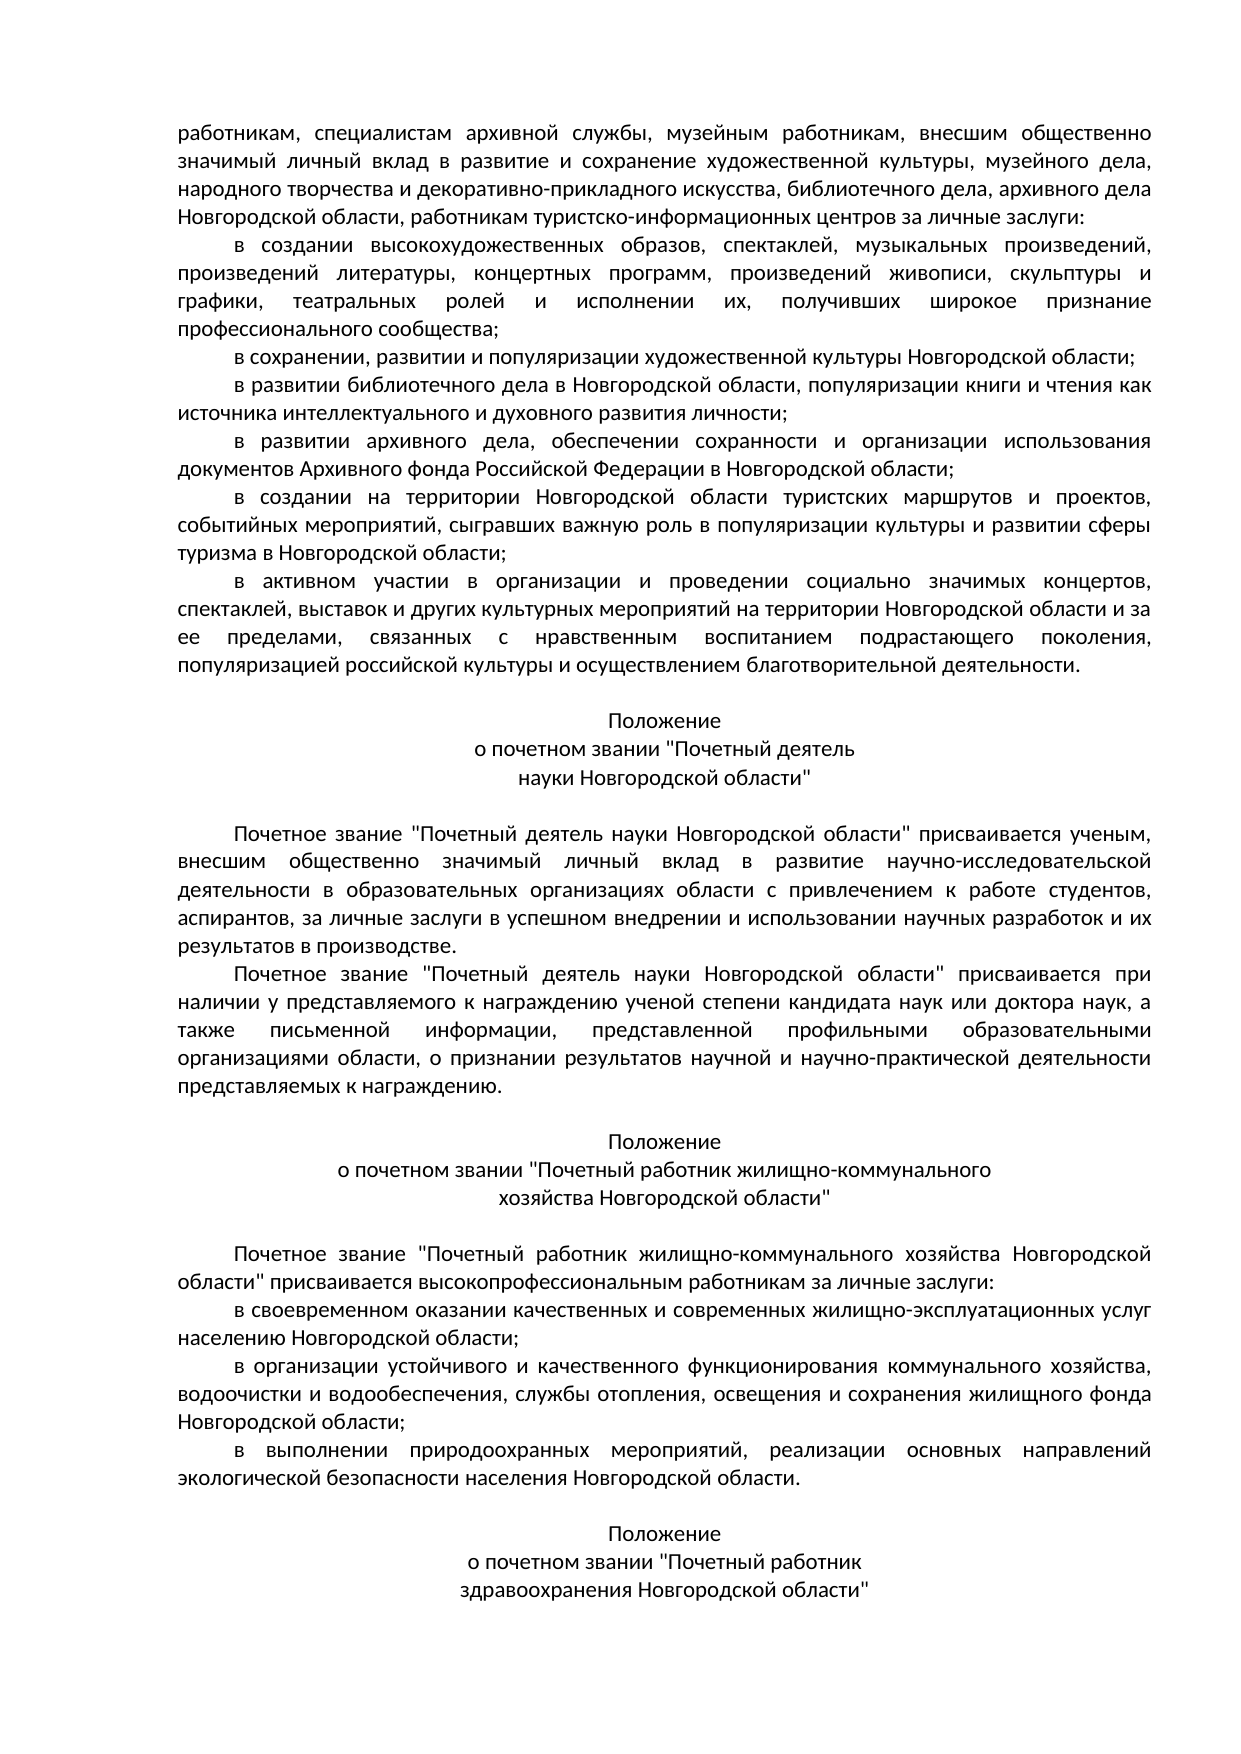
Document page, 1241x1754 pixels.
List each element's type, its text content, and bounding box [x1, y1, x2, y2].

text о почетном звании "Почетный работник жилищно-коммунального [177, 1155, 1152, 1183]
text в активном участии в организации и проведении социально значимых концертов, спектаклей, выставок и других культурных мероприятий на территории Новгородской области и за ее пределами, связанных с нравственным воспитанием подрастающего поколения, популяризацией российской культуры и осуществлением благотворительной деятельности. [177, 566, 1152, 678]
text в создании высокохудожественных образов, спектаклей, музыкальных произведений, произведений литературы, концертных программ, произведений живописи, скульптуры и графики, театральных ролей и исполнении их, получивших широкое признание профессионального сообщества; [177, 230, 1152, 342]
text Положение [177, 1519, 1152, 1547]
text Почетное звание "Почетный деятель науки Новгородской области" присваивается при наличии у представляемого к награждению ученой степени кандидата наук или доктора наук, а также письменной информации, представленной профильными образовательными организациями области, о признании результатов научной и научно-практической деятельности представляемых к награждению. [177, 959, 1152, 1099]
text Положение [177, 1127, 1152, 1155]
text Почетное звание "Почетный деятель науки Новгородской области" присваивается ученым, внесшим общественно значимый личный вклад в развитие научно-исследовательской деятельности в образовательных организациях области с привлечением к работе студентов, аспирантов, за личные заслуги в успешном внедрении и использовании научных разработок и их результатов в производстве. [177, 819, 1152, 959]
text в сохранении, развитии и популяризации художественной культуры Новгородской области; [177, 342, 1152, 370]
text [177, 118, 1152, 230]
text Почетное звание "Почетный работник жилищно-коммунального хозяйства Новгородской области" присваивается высокопрофессиональным работникам за личные заслуги: [177, 1239, 1152, 1295]
text о почетном звании "Почетный работник [177, 1547, 1152, 1575]
text Положение [177, 707, 1152, 734]
text в развитии библиотечного дела в Новгородской области, популяризации книги и чтения как источника интеллектуального и духовного развития личности; [177, 370, 1152, 426]
text в выполнении природоохранных мероприятий, реализации основных направлений экологической безопасности населения Новгородской области. [177, 1435, 1152, 1491]
text хозяйства Новгородской области" [177, 1183, 1152, 1211]
text в своевременном оказании качественных и современных жилищно-эксплуатационных услуг населению Новгородской области; [177, 1295, 1152, 1351]
text науки Новгородской области" [177, 763, 1152, 791]
text в организации устойчивого и качественного функционирования коммунального хозяйства, водоочистки и водообеспечения, службы отопления, освещения и сохранения жилищного фонда Новгородской области; [177, 1351, 1152, 1435]
text в создании на территории Новгородской области туристских маршрутов и проектов, событийных мероприятий, сыгравших важную роль в популяризации культуры и развитии сферы туризма в Новгородской области; [177, 482, 1152, 566]
text в развитии архивного дела, обеспечении сохранности и организации использования документов Архивного фонда Российской Федерации в Новгородской области; [177, 426, 1152, 482]
text о почетном звании "Почетный деятель [177, 734, 1152, 763]
text здравоохранения Новгородской области" [177, 1575, 1152, 1603]
